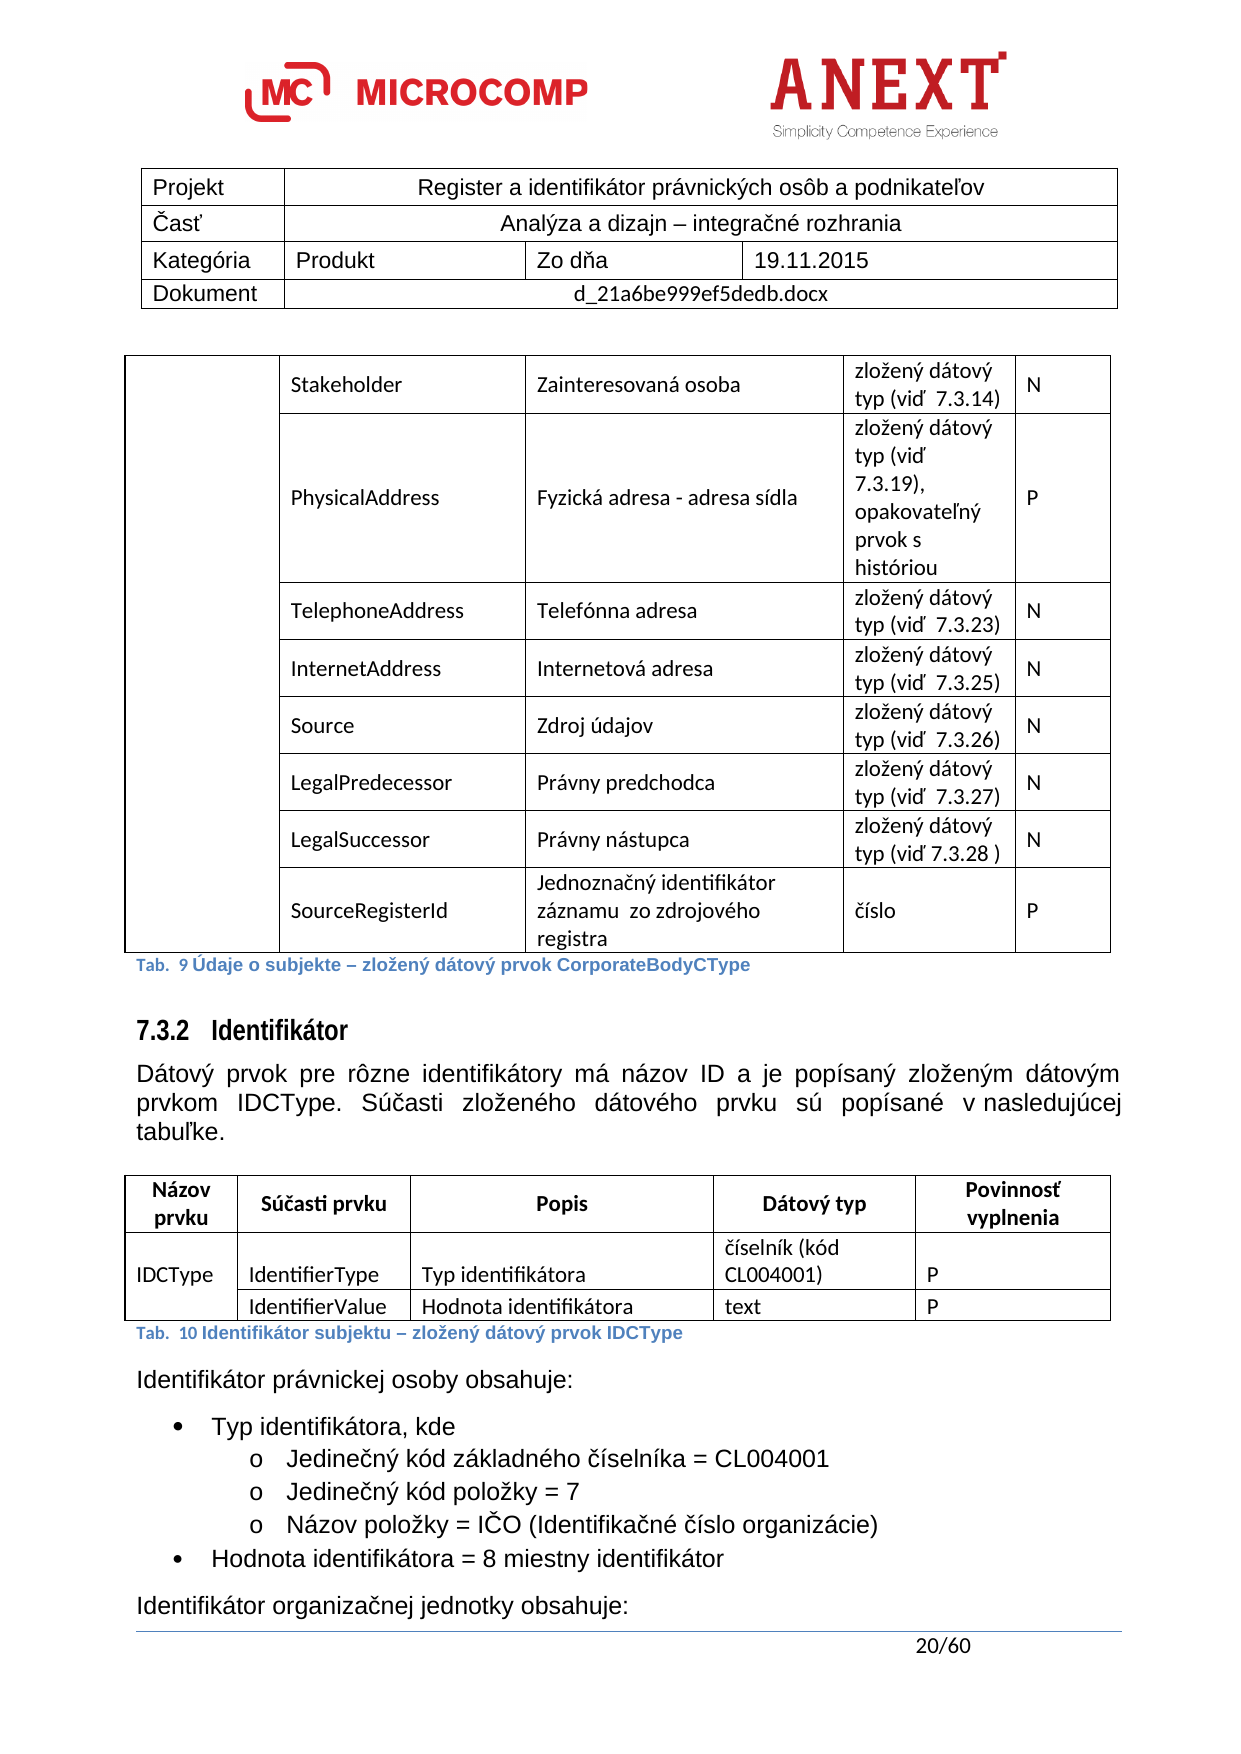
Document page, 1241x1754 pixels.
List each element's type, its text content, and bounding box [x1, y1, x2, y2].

table_header Popis [411, 1176, 713, 1232]
table_header Súčasti prvku [238, 1176, 410, 1232]
list Jedinečný kód položky = 7 [249, 1477, 1122, 1508]
table_header Názov prvku [126, 1176, 237, 1232]
table_cell IdentifierValue [238, 1290, 410, 1320]
table_header Povinnosť vyplnenia [916, 1176, 1110, 1232]
table_cell Internetová adresa [526, 640, 843, 696]
table_cell IDCType [126, 1233, 237, 1320]
table_cell číselník (kód CL004001) [714, 1233, 915, 1289]
table_cell Jednoznačný identifikátor záznamu zo zdrojového registra [526, 868, 843, 952]
table_cell N [1016, 697, 1110, 753]
table_cell Typ identifikátora [411, 1233, 713, 1289]
table_cell N [1016, 754, 1110, 810]
table_cell InternetAddress [280, 640, 525, 696]
table_cell text [714, 1290, 915, 1320]
table_cell TelephoneAddress [280, 583, 525, 639]
table_cell LegalSuccessor [280, 811, 525, 867]
table_cell zložený dátový typ (viď 7.3.25) [844, 640, 1015, 696]
table_cell Stakeholder [280, 356, 525, 412]
table_cell N [1016, 811, 1110, 867]
table_cell zložený dátový typ (viď 7.3.23) [844, 583, 1015, 639]
list Hodnota identifikátora = 8 miestny identifikátor [174, 1543, 1122, 1572]
table_cell Zainteresovaná osoba [526, 356, 843, 412]
list Typ identifikátora, kde [174, 1412, 1122, 1441]
table_cell Zdroj údajov [526, 697, 843, 753]
table_cell P [916, 1233, 1110, 1289]
table_cell Právny predchodca [526, 754, 843, 810]
list Názov položky = IČO (Identifikačné číslo organizácie) [249, 1510, 1122, 1541]
text Identifikátor organizačnej jednotky obsahuje: [136, 1591, 1122, 1620]
table_cell Fyzická adresa - adresa sídla [526, 414, 843, 582]
table_cell P [1016, 868, 1110, 952]
table_cell IdentifierType [238, 1233, 410, 1289]
table_cell Hodnota identifikátora [411, 1290, 713, 1320]
text Tab. 9 Údaje o subjekte – zložený dátový prvok CorporateBodyCType [136, 953, 1122, 976]
table_cell zložený dátový typ (viď 7.3.26) [844, 697, 1015, 753]
picture [245, 62, 588, 122]
picture [748, 50, 1013, 143]
table_cell P [916, 1290, 1110, 1320]
text Dátový prvok pre rôzne identifikátory má názov ID a je popísaný zloženým dátovým prvkom IDCType. Súčasti zloženého dátového prvku sú popísané v nasledujúcej tabuľke. [136, 1059, 1122, 1146]
table_cell LegalPredecessor [280, 754, 525, 810]
table_cell zložený dátový typ (viď 7.3.27) [844, 754, 1015, 810]
table_cell zložený dátový typ (viď 7.3.28 ) [844, 811, 1015, 867]
table_cell N [1016, 640, 1110, 696]
table_cell číslo [844, 868, 1015, 952]
text Tab. 10 Identifikátor subjektu – zložený dátový prvok IDCType [136, 1321, 1122, 1344]
table_cell N [1016, 356, 1110, 412]
table_cell zložený dátový typ (viď 7.3.14) [844, 356, 1015, 412]
table_header Dátový typ [714, 1176, 915, 1232]
table_cell Právny nástupca [526, 811, 843, 867]
table_cell zložený dátový typ (viď 7.3.19), opakovateľný prvok s históriou [844, 414, 1015, 582]
table_cell Source [280, 697, 525, 753]
subtitle Identifikátor [136, 1013, 1122, 1047]
table_cell P [1016, 414, 1110, 582]
text Identifikátor právnickej osoby obsahuje: [136, 1365, 1122, 1393]
table_cell Telefónna adresa [526, 583, 843, 639]
table_cell SourceRegisterId [280, 868, 525, 952]
table_cell N [1016, 583, 1110, 639]
table_cell PhysicalAddress [280, 414, 525, 582]
list Jedinečný kód základného číselníka = CL004001 [249, 1443, 1122, 1474]
